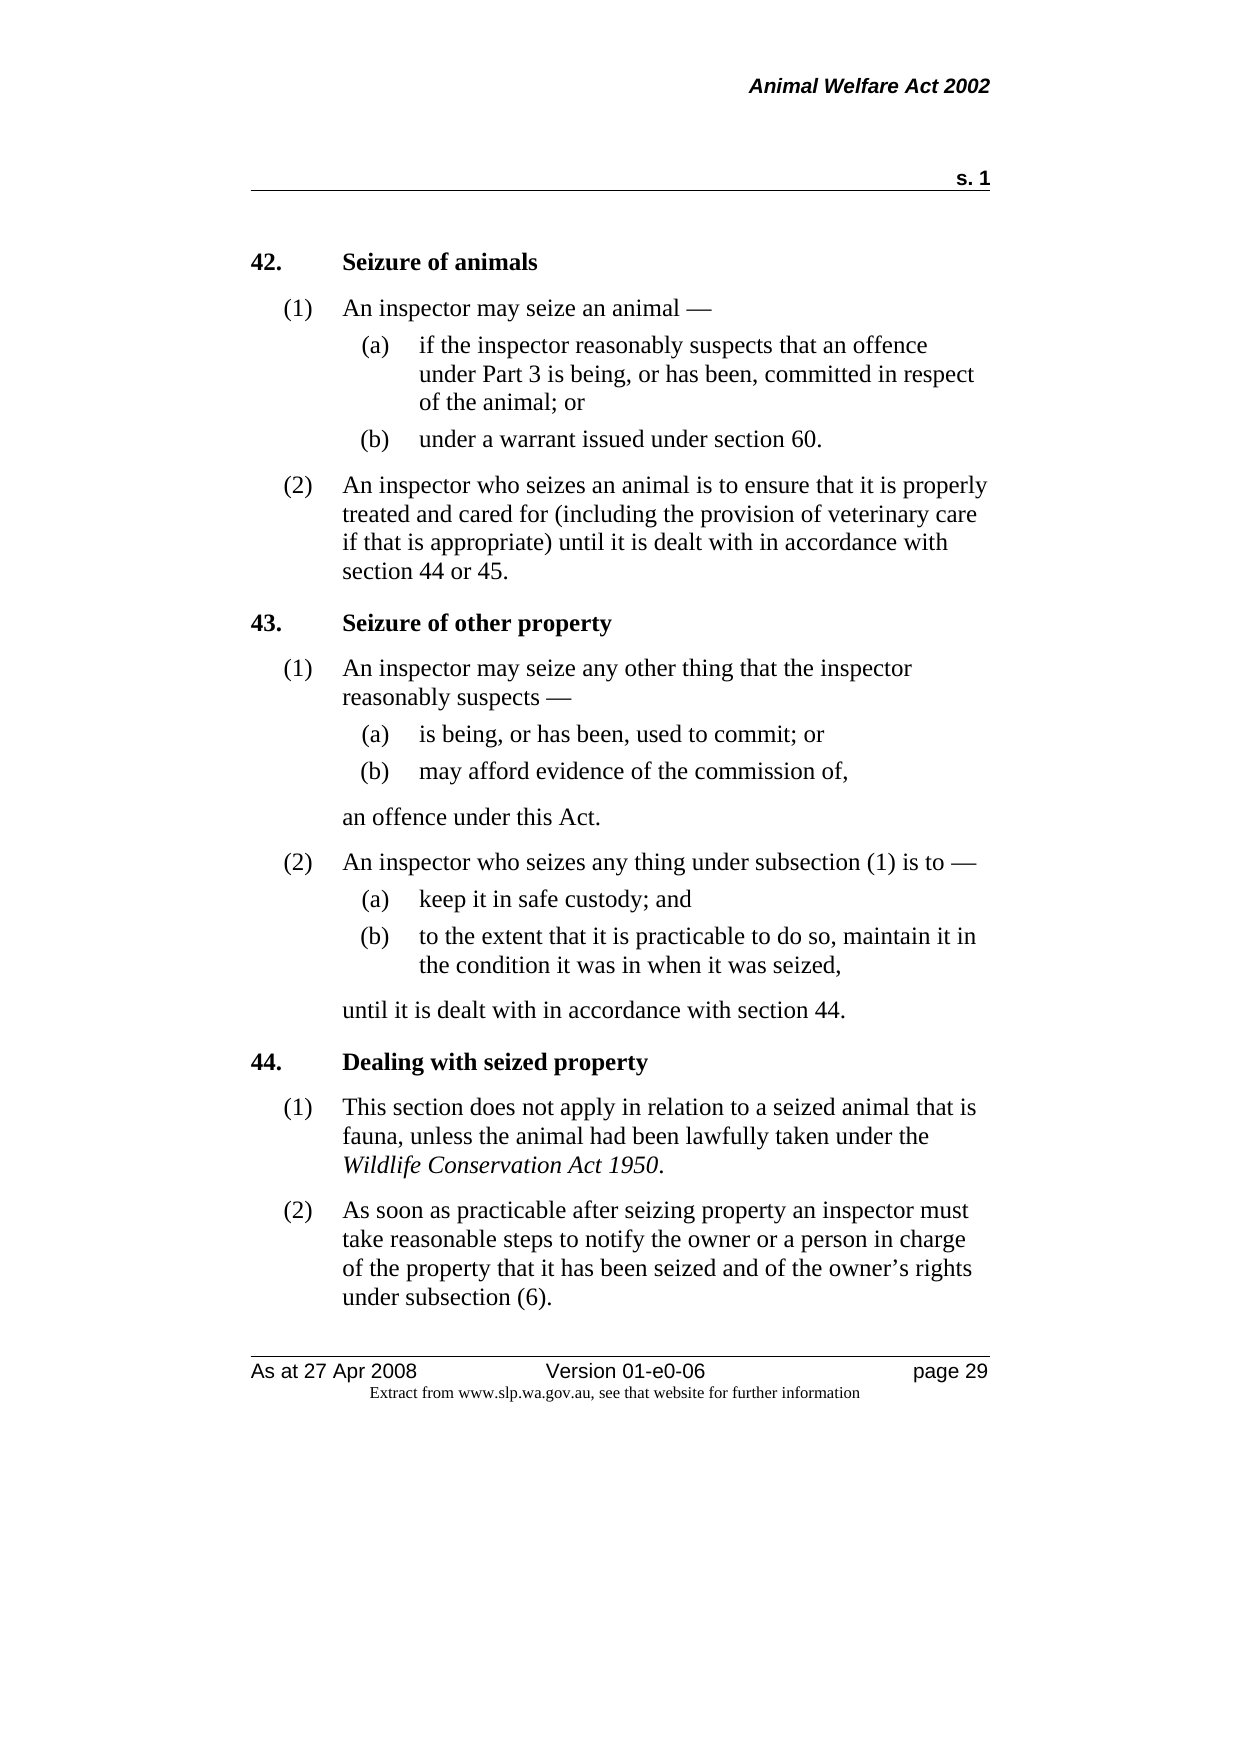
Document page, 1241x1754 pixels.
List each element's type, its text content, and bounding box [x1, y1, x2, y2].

text (1) An inspector may seize an animal — [251, 293, 990, 322]
subtitle 42. Seizure of animals [251, 247, 990, 276]
subtitle 43. Seizure of other property [251, 608, 990, 637]
text (a) is being, or has been, used to commit; or [251, 719, 990, 748]
text an offence under this Act. [251, 802, 990, 830]
text (2) An inspector who seizes any thing under subsection (1) is to — [251, 847, 990, 876]
subtitle 44. Dealing with seized property [251, 1047, 990, 1076]
text until it is dealt with in accordance with section 44. [251, 995, 990, 1024]
text (a) if the inspector reasonably suspects that an offence under Part 3 is being, or has been, committed in respect of the animal; or [251, 330, 990, 416]
text (a) keep it in safe custody; and [251, 884, 990, 913]
text (b) under a warrant issued under section 60. [251, 424, 990, 453]
text (1) An inspector may seize any other thing that the inspector reasonably suspects — [251, 653, 990, 711]
text (2) As soon as practicable after seizing property an inspector must take reasonable steps to notify the owner or a person in charge of the property that it has been seized and of the owner’s rights under subsection (6). [251, 1195, 990, 1310]
text (b) to the extent that it is practicable to do so, maintain it in the condition it was in when it was seized, [251, 921, 990, 979]
text (b) may afford evidence of the commission of, [251, 756, 990, 785]
text (1) This section does not apply in relation to a seized animal that is fauna, unless the animal had been lawfully taken under the Wildlife Conservation Act 1950. [251, 1092, 990, 1179]
text (2) An inspector who seizes an animal is to ensure that it is properly treated and cared for (including the provision of veterinary care if that is appropriate) until it is dealt with in accordance with section 44 or 45. [251, 470, 990, 585]
